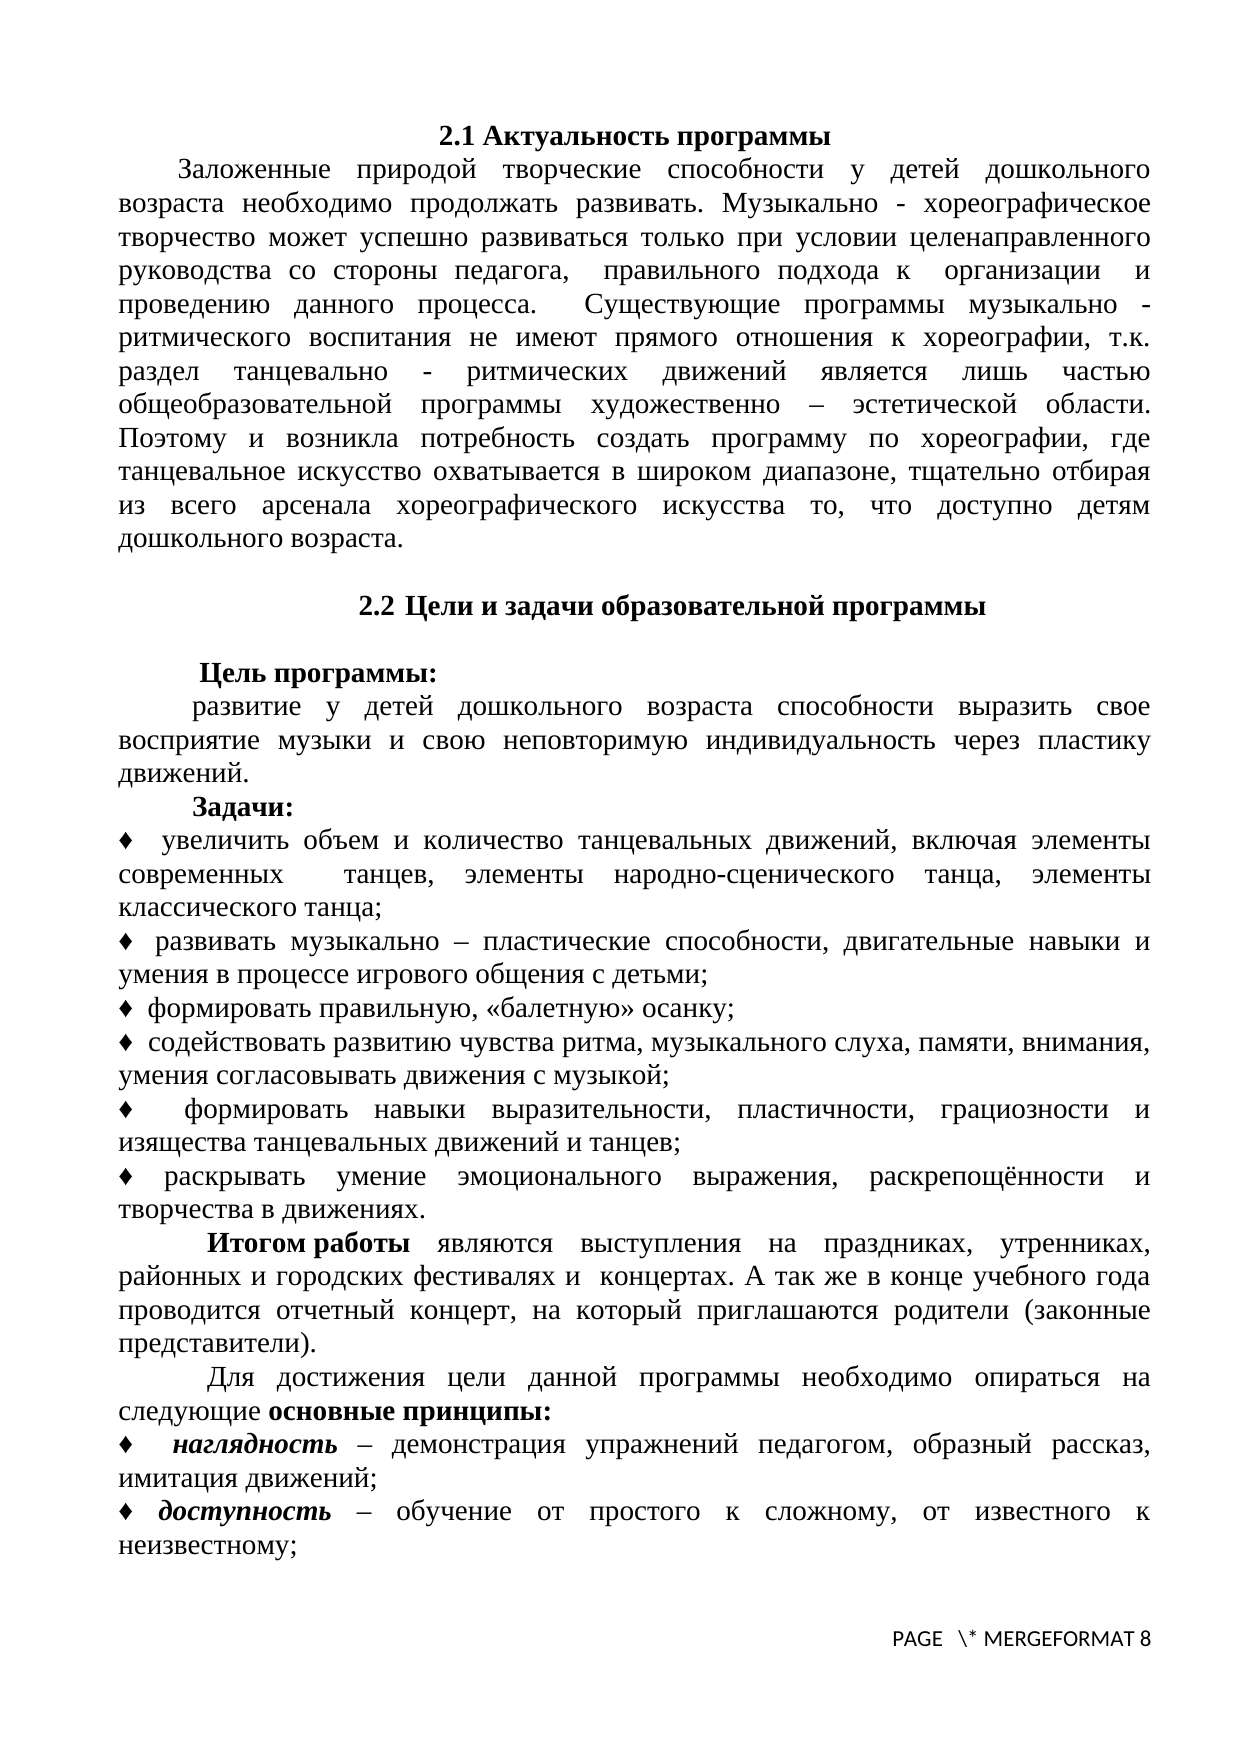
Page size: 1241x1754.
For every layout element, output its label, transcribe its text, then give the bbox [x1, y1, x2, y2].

text ♦ формировать навыки выразительности, пластичности, грациозности и изящества танцевальных движений и танцев; [118, 1091, 1152, 1158]
text ♦ содействовать развитию чувства ритма, музыкального слуха, памяти, внимания, умения согласовывать движения с музыкой; [118, 1024, 1152, 1091]
list Цели и задачи образовательной программы [193, 588, 1152, 621]
text 2.1 Актуальность программы [118, 118, 1152, 152]
text ♦ развивать музыкально – пластические способности, двигательные навыки и умения в процессе игрового общения с детьми; [118, 923, 1152, 990]
text Цель программы: [118, 655, 1152, 688]
text ♦ доступность – обучение от простого к сложному, от известного к неизвестному; [118, 1493, 1152, 1560]
text Итогом работы являются выступления на праздниках, утренниках, районных и городских фестивалях и концертах. А так же в конце учебного года проводится отчетный концерт, на который приглашаются родители (законные представители). [118, 1225, 1152, 1359]
text ♦ формировать правильную, «балетную» осанку; [118, 990, 1152, 1024]
text ♦ раскрывать умение эмоционального выражения, раскрепощённости и творчества в движениях. [118, 1158, 1152, 1225]
text развитие у детей дошкольного возраста способности выразить свое восприятие музыки и свою неповторимую индивидуальность через пластику движений. [118, 688, 1152, 789]
text Заложенные природой творческие способности у детей дошкольного возраста необходимо продолжать развивать. Музыкально - хореографическое творчество может успешно развиваться только при условии целенаправленного руководства со стороны педагога, правильного подхода к организации и проведению данного процесса. Существующие программы музыкально - ритмического воспитания не имеют прямого отношения к хореографии, т.к. раздел танцевально - ритмических движений является лишь частью общеобразовательной программы художественно – эстетической области. Поэтому и возникла потребность создать программу по хореографии, где танцевальное искусство охватывается в широком диапазоне, тщательно отбирая из всего арсенала хореографического искусства то, что доступно детям дошкольного возраста. [118, 152, 1152, 554]
text ♦ увеличить объем и количество танцевальных движений, включая элементы современных танцев, элементы народно-сценического танца, элементы классического танца; [118, 822, 1152, 923]
text Задачи: [118, 789, 1152, 822]
text ♦ наглядность – демонстрация упражнений педагогом, образный рассказ, имитация движений; [118, 1426, 1152, 1493]
text Для достижения цели данной программы необходимо опираться на следующие основные принципы: [118, 1359, 1152, 1426]
